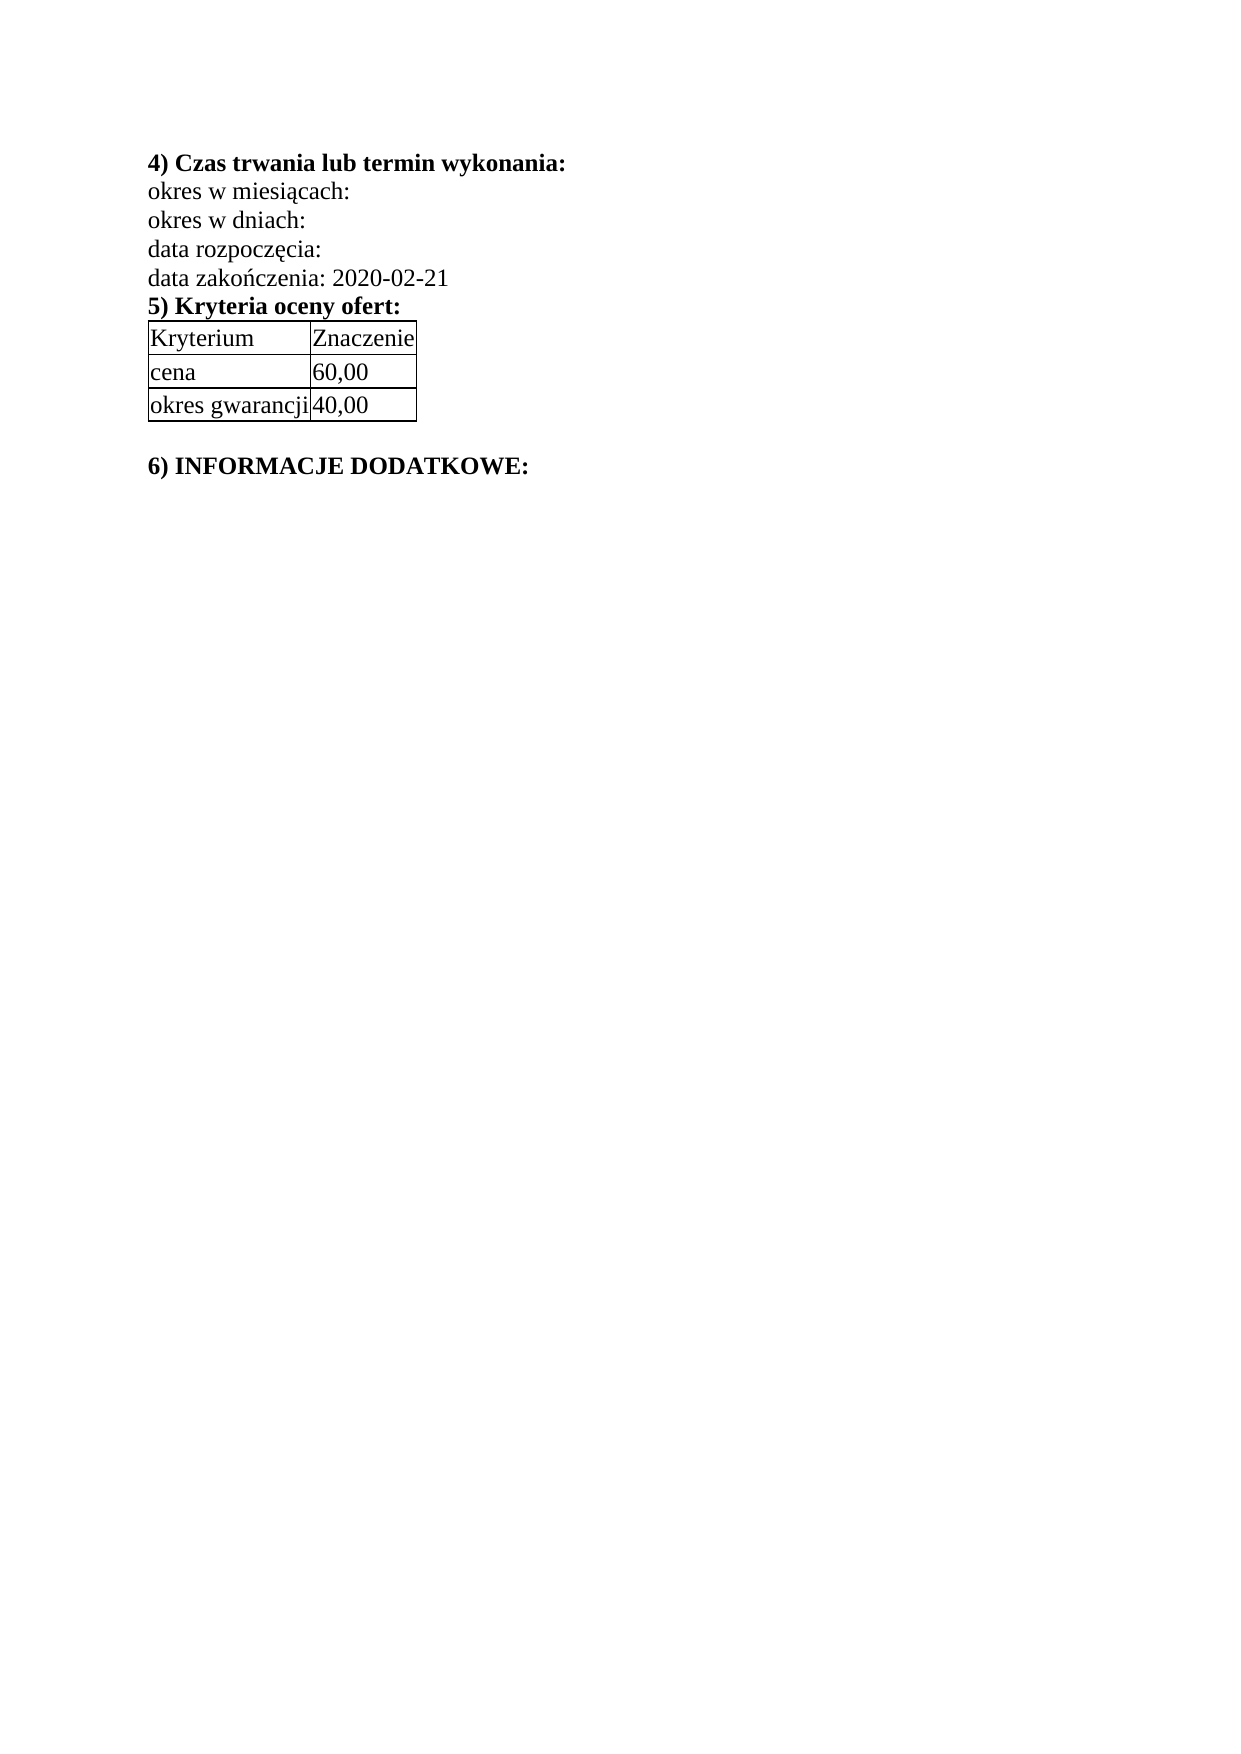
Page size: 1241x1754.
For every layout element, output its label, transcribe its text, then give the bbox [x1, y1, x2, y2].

table_header Znaczenie [311, 322, 416, 353]
text 6) INFORMACJE DODATKOWE: [148, 422, 1093, 507]
table_cell cena [149, 355, 310, 387]
table_header Kryterium [149, 322, 310, 353]
table_cell okres gwarancji [149, 389, 310, 420]
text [148, 148, 1093, 320]
table_cell 60,00 [311, 355, 416, 387]
table_cell 40,00 [311, 389, 416, 420]
